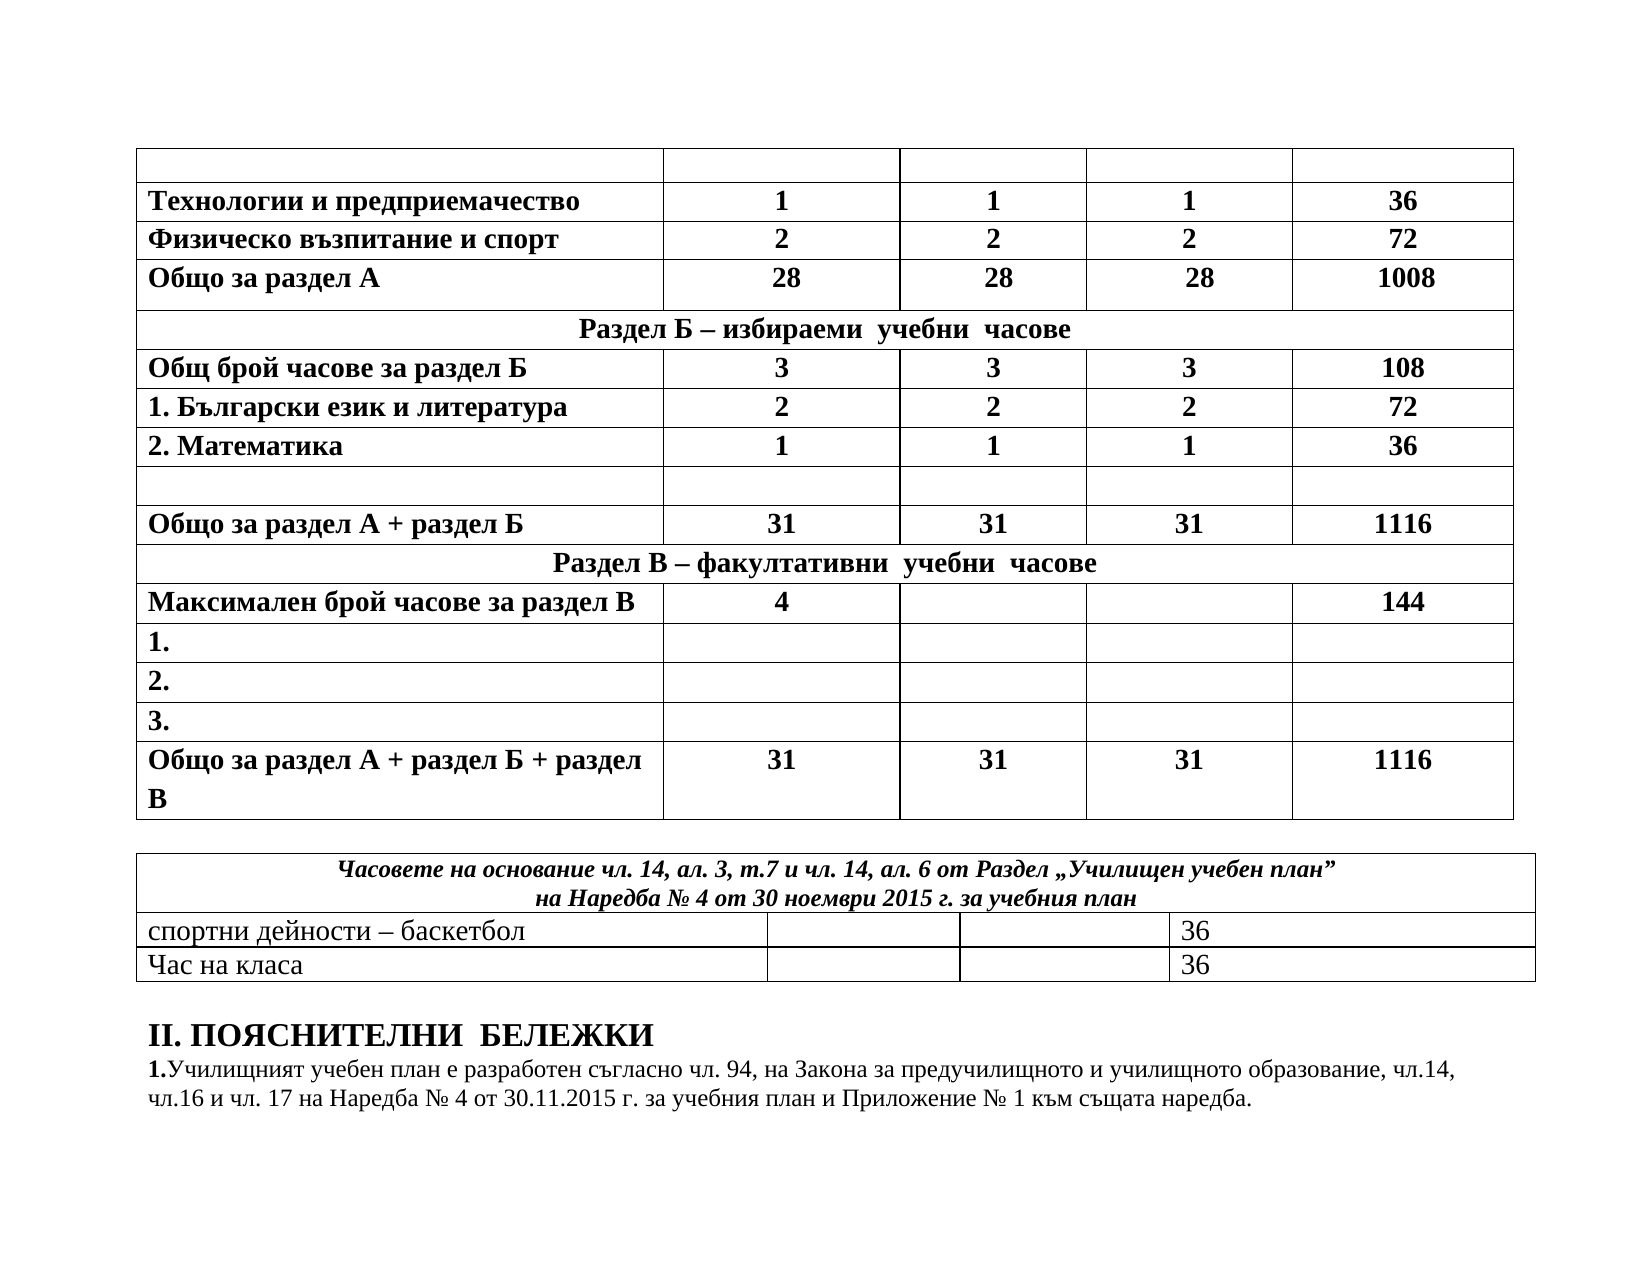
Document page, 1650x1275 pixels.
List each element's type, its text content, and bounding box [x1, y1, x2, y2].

table_cell Общ брой часове за раздел Б [137, 350, 663, 388]
table_cell Раздел В – факултативни учебни часове [137, 545, 1513, 583]
table_cell [961, 948, 1169, 981]
table_cell Раздел Б – избираеми учебни часове [137, 311, 1513, 349]
table_cell 2. [137, 663, 663, 702]
table_cell [1293, 467, 1513, 505]
table_cell [1087, 584, 1292, 623]
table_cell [137, 149, 663, 182]
table_cell [901, 663, 1086, 702]
table_cell Общо за раздел А + раздел Б + раздел В [137, 742, 663, 819]
table_cell 2. Математика [137, 428, 663, 466]
table_cell 36 [1293, 183, 1513, 221]
table_cell [664, 624, 899, 662]
table_cell 54 [1293, 149, 1513, 182]
table_cell [901, 624, 1086, 662]
table_cell 2 [664, 222, 899, 259]
table_cell Общо за раздел А [137, 260, 663, 310]
table_cell 1 [1087, 428, 1292, 466]
table_cell 31 [901, 506, 1086, 544]
table_cell [137, 467, 663, 505]
table_cell спортни дейности – баскетбол [137, 913, 767, 946]
table_cell 1008 [1293, 260, 1513, 310]
table_cell Общо за раздел А + раздел Б [137, 506, 663, 544]
table_cell [1293, 624, 1513, 662]
table_header Часовете на основание чл. 14, ал. 3, т.7 и чл. 14, ал. 6 от Раздел „Училищен учебен план” на Наредба № 4 от 30 ноември 2015 г. за учебния план [137, 854, 1535, 912]
table_cell 1116 [1293, 506, 1513, 544]
table_cell 36 [1293, 428, 1513, 466]
table_cell 3. [137, 703, 663, 741]
table_cell [1087, 663, 1292, 702]
table_cell 1 [901, 428, 1086, 466]
table_cell 1116 [1293, 742, 1513, 819]
table_cell 31 [901, 742, 1086, 819]
table_cell [901, 467, 1086, 505]
table_cell 36 [1170, 913, 1535, 946]
table_cell 2 [1087, 389, 1292, 427]
table_cell 108 [1293, 350, 1513, 388]
table_cell 1. Български език и литература [137, 389, 663, 427]
table_cell Физическо възпитание и спорт [137, 222, 663, 259]
table_cell 28 [664, 260, 899, 310]
table_cell Час на класа [137, 948, 767, 981]
table_cell 1,5 [664, 149, 899, 182]
table_cell 144 [1293, 584, 1513, 623]
table_cell [901, 703, 1086, 741]
table_cell Технологии и предприемачество [137, 183, 663, 221]
table_cell 1 [664, 183, 899, 221]
table_cell 3 [901, 350, 1086, 388]
table_cell [1087, 703, 1292, 741]
table_cell 2 [901, 389, 1086, 427]
table_cell [768, 913, 959, 946]
table_cell 4 [664, 584, 899, 623]
text 1.Училищният учебен план е разработен съгласно чл. 94, на Закона за предучилищното и училищното образование, чл.14, чл.16 и чл. 17 на Наредба № 4 от 30.11.2015 г. за учебния план и Приложение № 1 към същата наредба. [148, 1054, 1502, 1111]
table_cell [768, 948, 959, 981]
table_cell 28 [1087, 260, 1292, 310]
table_cell [1087, 624, 1292, 662]
table_cell 2 [901, 149, 1086, 182]
table_cell 1 [664, 428, 899, 466]
table_cell 1 [1087, 183, 1292, 221]
table_cell [664, 467, 899, 505]
table_cell 1. [137, 624, 663, 662]
table_cell 31 [1087, 742, 1292, 819]
table_cell [1293, 663, 1513, 702]
table_cell 1 [901, 183, 1086, 221]
table_cell 2 [664, 389, 899, 427]
table_cell Максимален брой часове за раздел В [137, 584, 663, 623]
table_cell 2 [1087, 222, 1292, 259]
table_cell 72 [1293, 222, 1513, 259]
table_cell 72 [1293, 389, 1513, 427]
table_cell 31 [664, 742, 899, 819]
table_cell [1293, 703, 1513, 741]
table_cell 28 [901, 260, 1086, 310]
table_cell [1087, 467, 1292, 505]
table_cell 36 [1170, 948, 1535, 981]
table_cell 31 [1087, 506, 1292, 544]
table_cell 3 [1087, 350, 1292, 388]
table_cell 1 [1087, 149, 1292, 182]
table_cell 31 [664, 506, 899, 544]
table_cell 2 [901, 222, 1086, 259]
text ІІ. ПОЯСНИТЕЛНИ БЕЛЕЖКИ [148, 1016, 1502, 1054]
table_cell [664, 703, 899, 741]
table_cell [961, 913, 1169, 946]
table_cell [901, 584, 1086, 623]
table_cell 3 [664, 350, 899, 388]
table_cell [664, 663, 899, 702]
